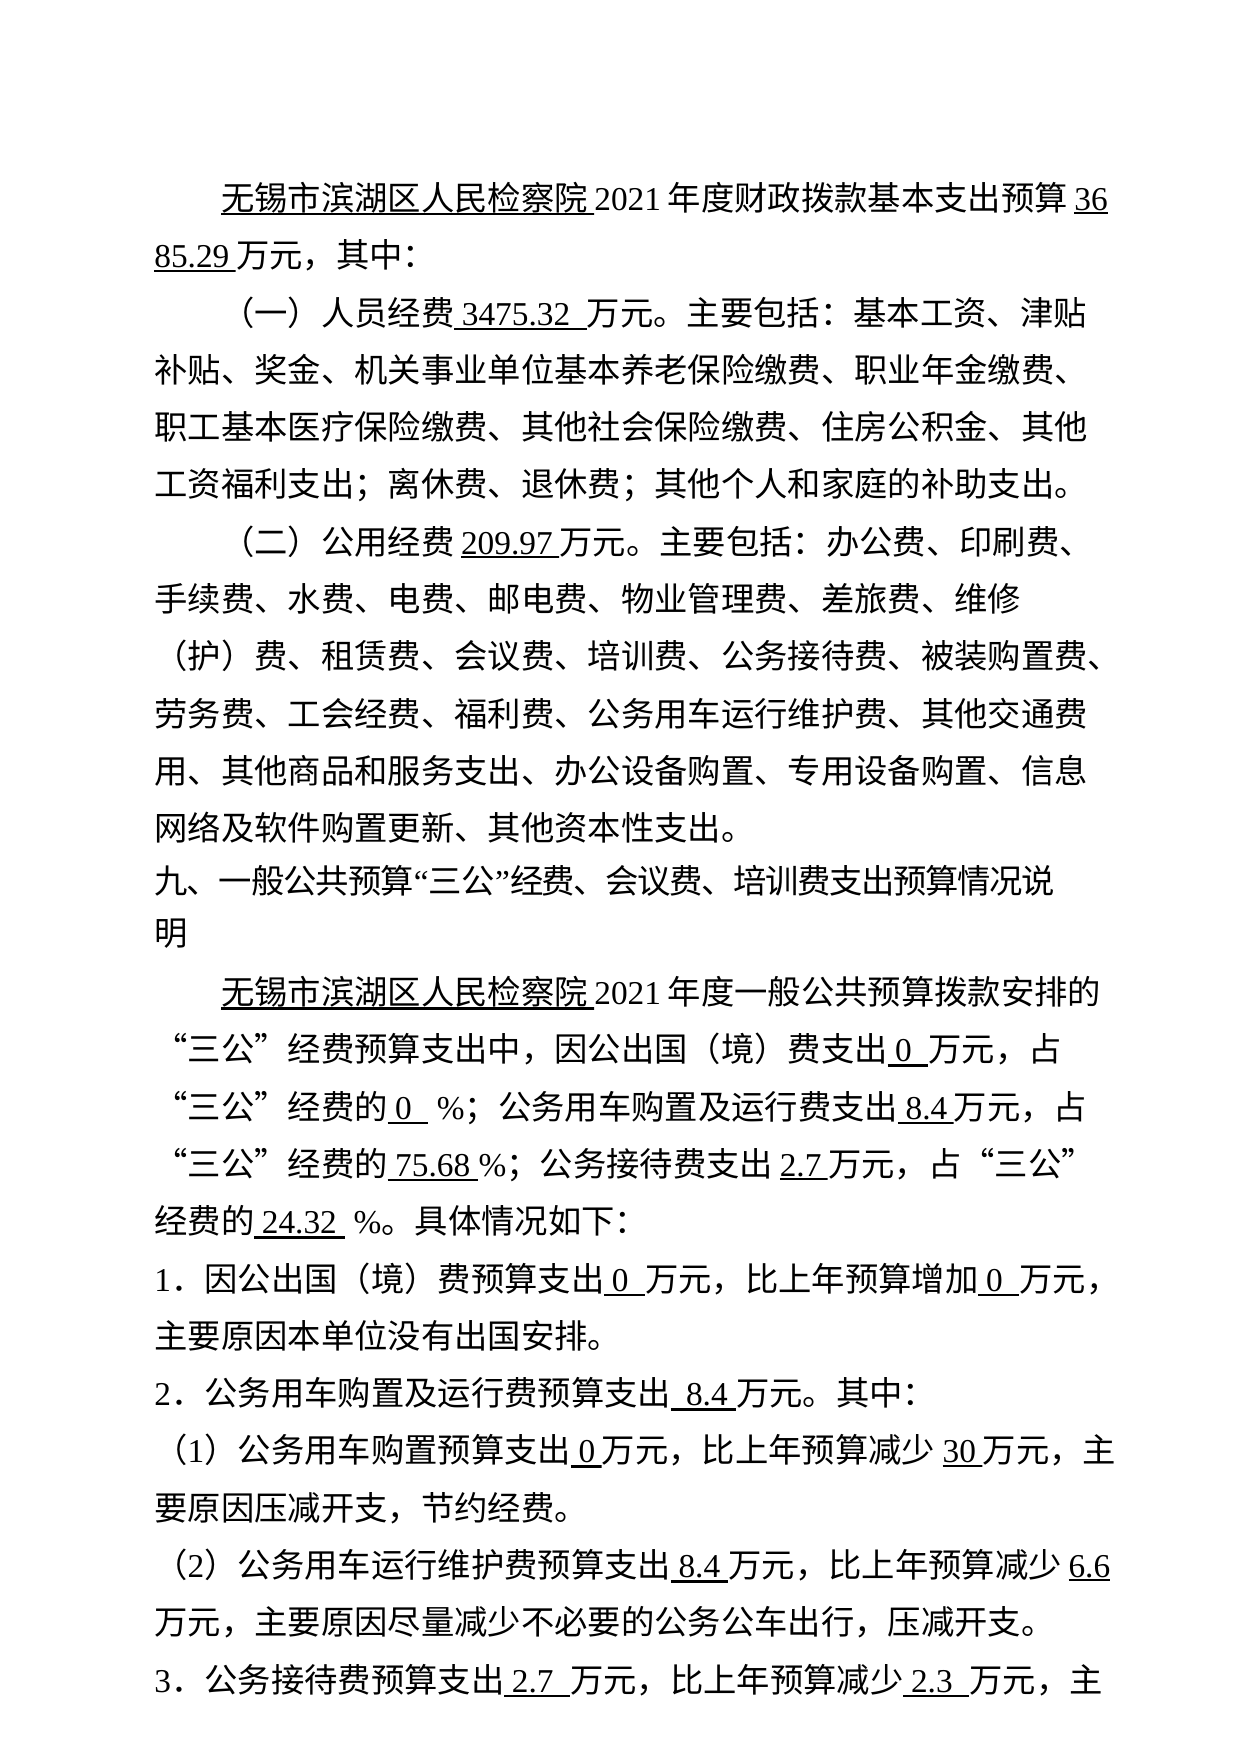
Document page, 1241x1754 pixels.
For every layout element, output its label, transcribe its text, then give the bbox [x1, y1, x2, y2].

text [154, 1646, 1119, 1703]
text 1．因公出国（境）费预算支出 0 万元，比上年预算增加 0 万元，主要原因本单位没有出国安排。 [154, 1245, 1119, 1360]
text 无锡市滨湖区人民检察院2021年度财政拨款基本支出预算3685.29万元，其中： [154, 164, 1119, 279]
text （1）公务用车购置预算支出 0万元，比上年预算减少 30万元，主要原因压减开支，节约经费。 [154, 1417, 1119, 1532]
text 无锡市滨湖区人民检察院2021年度一般公共预算拨款安排的“三公”经费预算支出中，因公出国（境）费支出 0 万元，占“三公”经费的 0 %；公务用车购置及运行费支出 8.4万元，占“三公”经费的 75.68 %；公务接待费支出2.7万元，占“三公”经费的 24.32 %。具体情况如下： [154, 959, 1119, 1245]
text 九、一般公共预算“三公”经费、会议费、培训费支出预算情况说明 [154, 854, 1075, 955]
text 2．公务用车购置及运行费预算支出 8.4 万元。其中： [154, 1360, 1119, 1417]
text （一）人员经费 3475.32 万元。主要包括：基本工资、津贴补贴、奖金、机关事业单位基本养老保险缴费、职业年金缴费、职工基本医疗保险缴费、其他社会保险缴费、住房公积金、其他工资福利支出；离休费、退休费；其他个人和家庭的补助支出。 [154, 279, 1119, 508]
text （2）公务用车运行维护费预算支出 8.4 万元，比上年预算减少6.6万元，主要原因尽量减少不必要的公务公车出行，压减开支。 [154, 1532, 1119, 1646]
